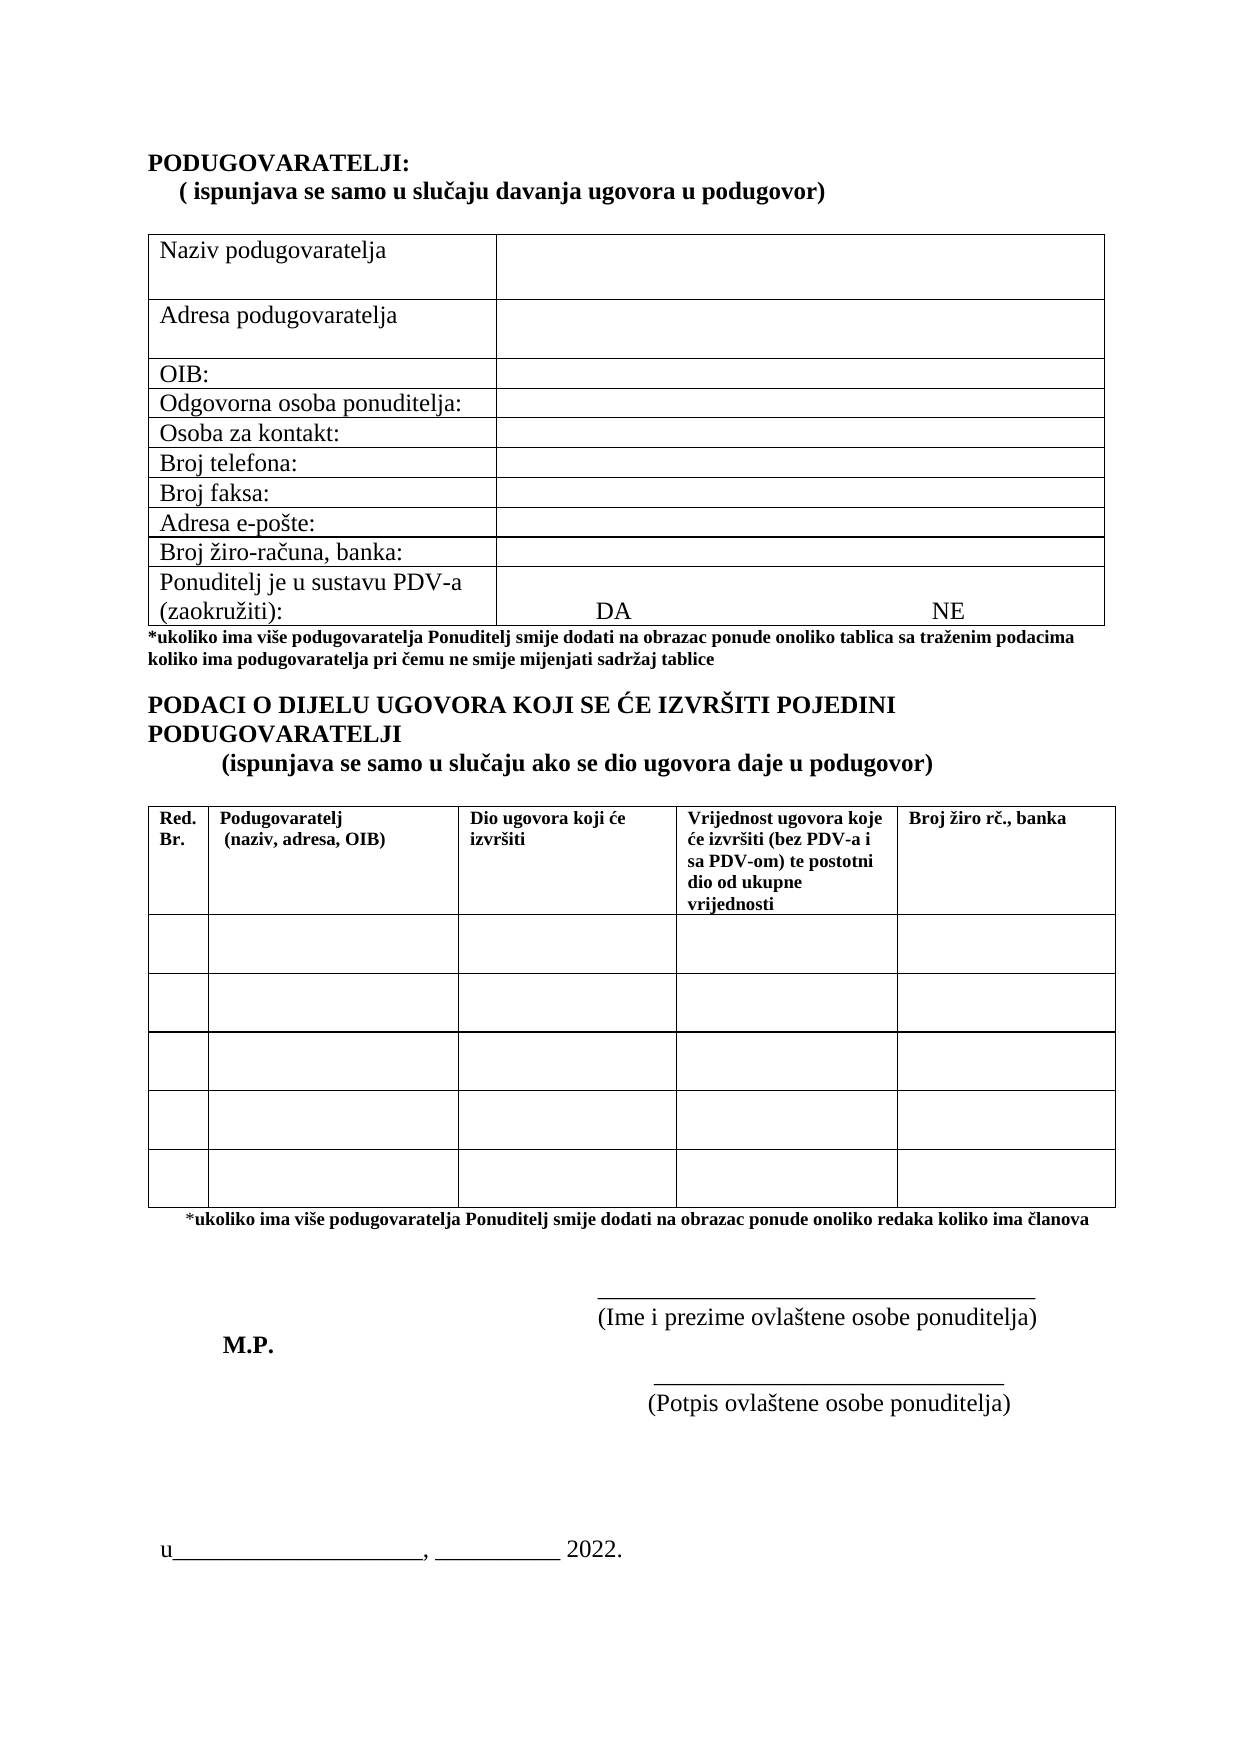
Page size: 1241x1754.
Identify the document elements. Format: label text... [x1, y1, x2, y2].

table_cell [677, 1033, 897, 1090]
table_cell [497, 508, 1104, 536]
table_cell [497, 448, 1104, 477]
table_cell [677, 974, 897, 1031]
table_cell [497, 538, 1104, 566]
table_header Broj žiro rč., banka [898, 807, 1115, 914]
table_cell Broj telefona: [149, 448, 496, 477]
table_cell [677, 1150, 897, 1207]
table_cell [149, 915, 208, 973]
table_cell [149, 1091, 208, 1148]
table_cell [149, 974, 208, 1031]
table_header Red. Br. [149, 807, 208, 914]
table_cell [898, 915, 1115, 973]
text *ukoliko ima više podugovaratelja Ponuditelj smije dodati na obrazac ponude onoliko redaka koliko ima članova [148, 1208, 1093, 1230]
table_cell [459, 1150, 676, 1207]
text u____________________, __________ 2022. [148, 1534, 1093, 1563]
text (Potpis ovlaštene osobe ponuditelja) [148, 1388, 1093, 1417]
table_header Podugovaratelj (naziv, adresa, OIB) [209, 807, 458, 914]
table_cell [677, 915, 897, 973]
text (Ime i prezime ovlaštene osobe ponuditelja) [148, 1302, 1093, 1330]
table_cell [459, 974, 676, 1031]
table_cell [459, 915, 676, 973]
table_cell [149, 1033, 208, 1090]
table_cell Broj žiro-računa, banka: [149, 538, 496, 566]
table_cell [677, 1091, 897, 1148]
text *ukoliko ima više podugovaratelja Ponuditelj smije dodati na obrazac ponude onoliko tablica sa traženim podacima koliko ima podugovaratelja pri čemu ne smije mijenjati sadržaj tablice [148, 626, 1111, 669]
table_cell OIB: [149, 359, 496, 387]
text ____________________________ [654, 1359, 1093, 1388]
table_cell Osoba za kontakt: [149, 418, 496, 447]
table_cell [209, 915, 458, 973]
text PODACI O DIJELU UGOVORA KOJI SE ĆE IZVRŠITI POJEDINI PODUGOVARATELJI [148, 691, 1111, 748]
table_cell [898, 1033, 1115, 1090]
table_cell Ponuditelj je u sustavu PDV-a (zaokružiti): [149, 567, 496, 625]
table_header Dio ugovora koji će izvršiti [459, 807, 676, 914]
table_cell [898, 1091, 1115, 1148]
table_cell [209, 1091, 458, 1148]
table_cell [497, 359, 1104, 387]
table_header [497, 235, 1104, 299]
table_cell [459, 1033, 676, 1090]
text ( ispunjava se samo u slučaju davanja ugovora u podugovor) [148, 176, 1111, 205]
table_cell Odgovorna osoba ponuditelja: [149, 389, 496, 417]
table_cell [497, 478, 1104, 507]
table_cell Adresa podugovaratelja [149, 300, 496, 358]
text PODUGOVARATELJI: [148, 148, 1111, 176]
table_cell Adresa e-pošte: [149, 508, 496, 536]
text M.P. [148, 1330, 1093, 1359]
table_cell [209, 1033, 458, 1090]
table_cell [209, 974, 458, 1031]
table_cell [497, 418, 1104, 447]
table_cell [497, 389, 1104, 417]
text ___________________________________ [598, 1273, 1093, 1302]
table_cell [149, 1150, 208, 1207]
table_cell [898, 1150, 1115, 1207]
table_header Naziv podugovaratelja [149, 235, 496, 299]
text (ispunjava se samo u slučaju ako se dio ugovora daje u podugovor) [148, 748, 1111, 777]
table_header Vrijednost ugovora koje će izvršiti (bez PDV-a i sa PDV-om) te postotni dio od ukupne vrijednosti [677, 807, 897, 914]
table_cell Broj faksa: [149, 478, 496, 507]
table_cell [209, 1150, 458, 1207]
table_cell [497, 300, 1104, 358]
table_cell [459, 1091, 676, 1148]
table_cell DA NE [497, 567, 1104, 625]
table_cell [898, 974, 1115, 1031]
